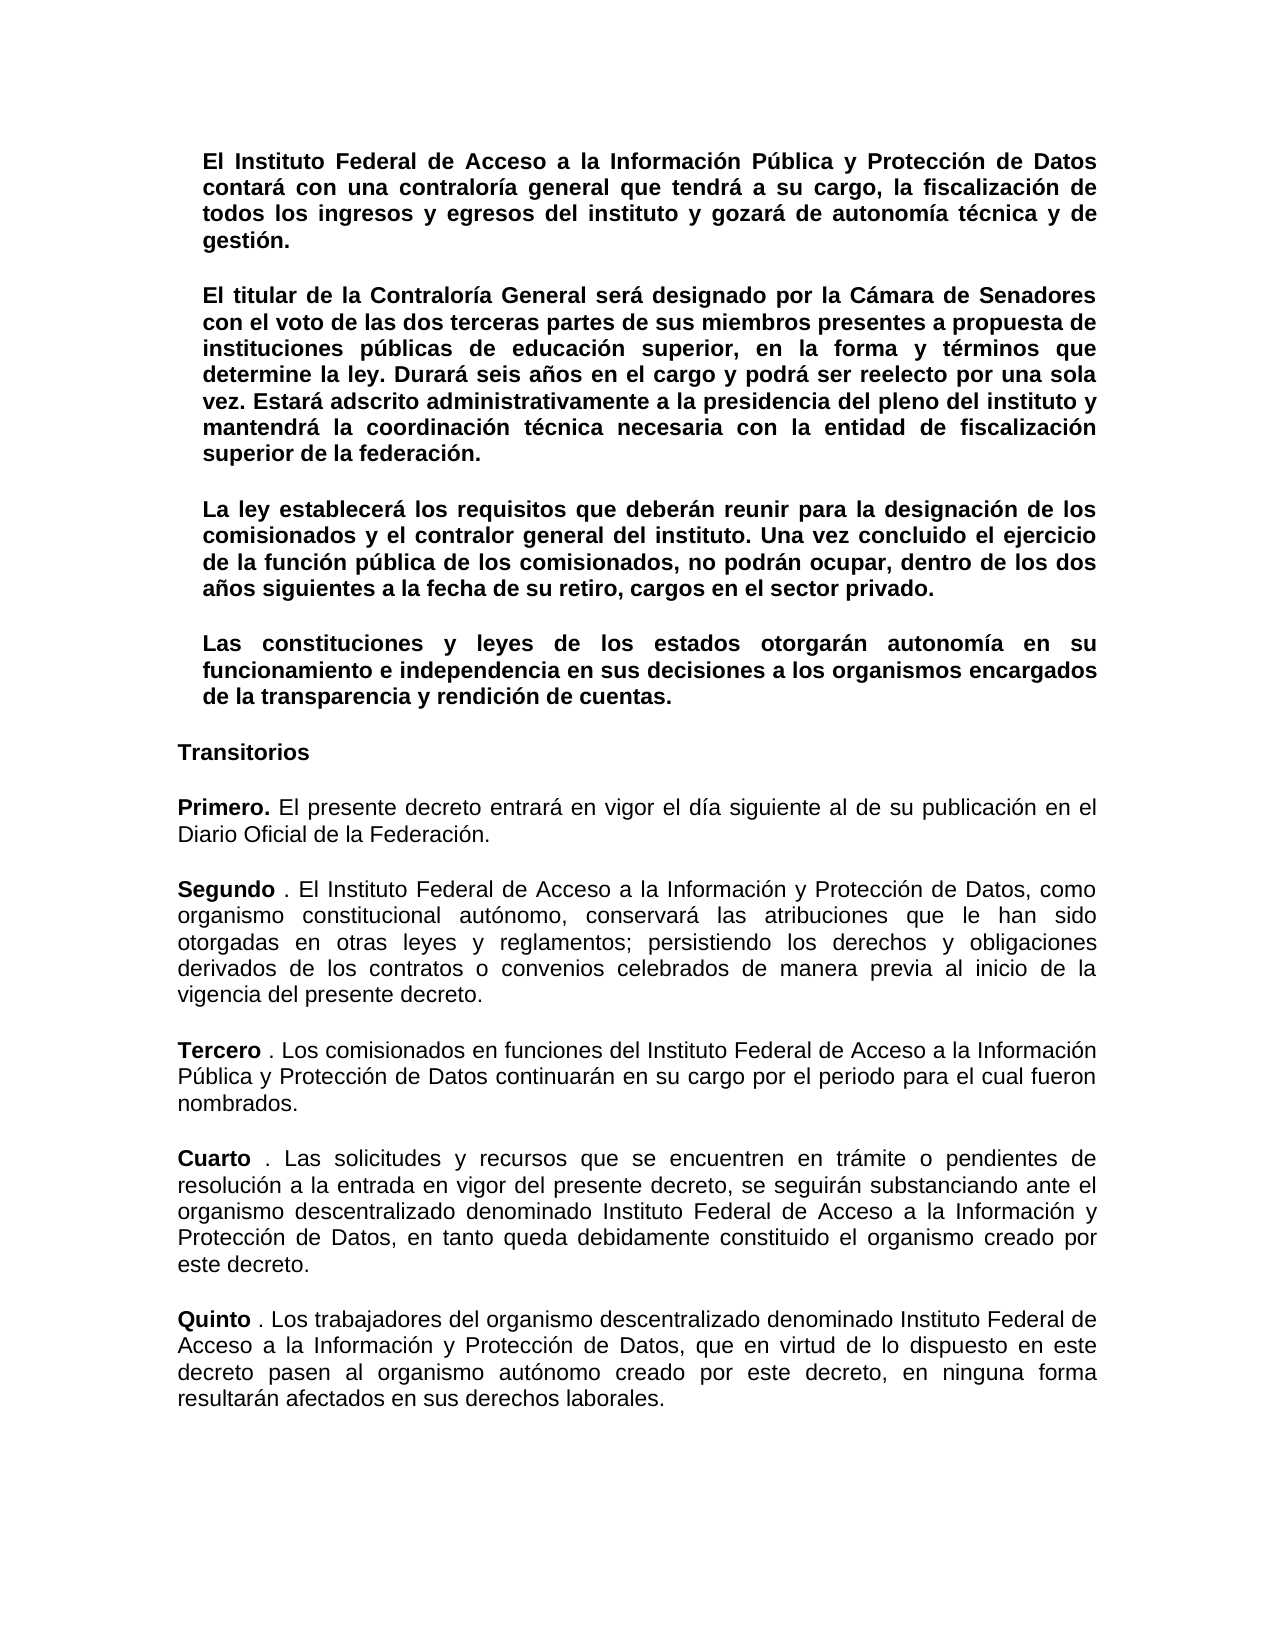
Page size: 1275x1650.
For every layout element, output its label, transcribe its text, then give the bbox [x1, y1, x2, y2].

text Las constituciones y leyes de los estados otorgarán autonomía en su funcionamiento e independencia en sus decisiones a los organismos encargados de la transparencia y rendición de cuentas. [202, 630, 1098, 709]
text El titular de la Contraloría General será designado por la Cámara de Senadores con el voto de las dos terceras partes de sus miembros presentes a propuesta de instituciones públicas de educación superior, en la forma y términos que determine la ley. Durará seis años en el cargo y podrá ser reelecto por una sola vez. Estará adscrito administrativamente a la presidencia del pleno del instituto y mantendrá la coordinación técnica necesaria con la entidad de fiscalización superior de la federación. [202, 282, 1098, 467]
text Segundo . El Instituto Federal de Acceso a la Información y Protección de Datos, como organismo constitucional autónomo, conservará las atribuciones que le han sido otorgadas en otras leyes y reglamentos; persistiendo los derechos y obligaciones derivados de los contratos o convenios celebrados de manera previa al inicio de la vigencia del presente decreto. [177, 876, 1098, 1008]
text Cuarto . Las solicitudes y recursos que se encuentren en trámite o pendientes de resolución a la entrada en vigor del presente decreto, se seguirán substanciando ante el organismo descentralizado denominado Instituto Federal de Acceso a la Información y Protección de Datos, en tanto queda debidamente constituido el organismo creado por este decreto. [177, 1145, 1098, 1277]
text Transitorios [177, 739, 1098, 765]
text El Instituto Federal de Acceso a la Información Pública y Protección de Datos contará con una contraloría general que tendrá a su cargo, la fiscalización de todos los ingresos y egresos del instituto y gozará de autonomía técnica y de gestión. [202, 148, 1098, 253]
text La ley establecerá los requisitos que deberán reunir para la designación de los comisionados y el contralor general del instituto. Una vez concluido el ejercicio de la función pública de los comisionados, no podrán ocupar, dentro de los dos años siguientes a la fecha de su retiro, cargos en el sector privado. [202, 496, 1098, 601]
text Primero. El presente decreto entrará en vigor el día siguiente al de su publicación en el Diario Oficial de la Federación. [177, 794, 1098, 847]
text Tercero . Los comisionados en funciones del Instituto Federal de Acceso a la Información Pública y Protección de Datos continuarán en su cargo por el periodo para el cual fueron nombrados. [177, 1037, 1098, 1116]
text Quinto . Los trabajadores del organismo descentralizado denominado Instituto Federal de Acceso a la Información y Protección de Datos, que en virtud de lo dispuesto en este decreto pasen al organismo autónomo creado por este decreto, en ninguna forma resultarán afectados en sus derechos laborales. [177, 1306, 1098, 1412]
